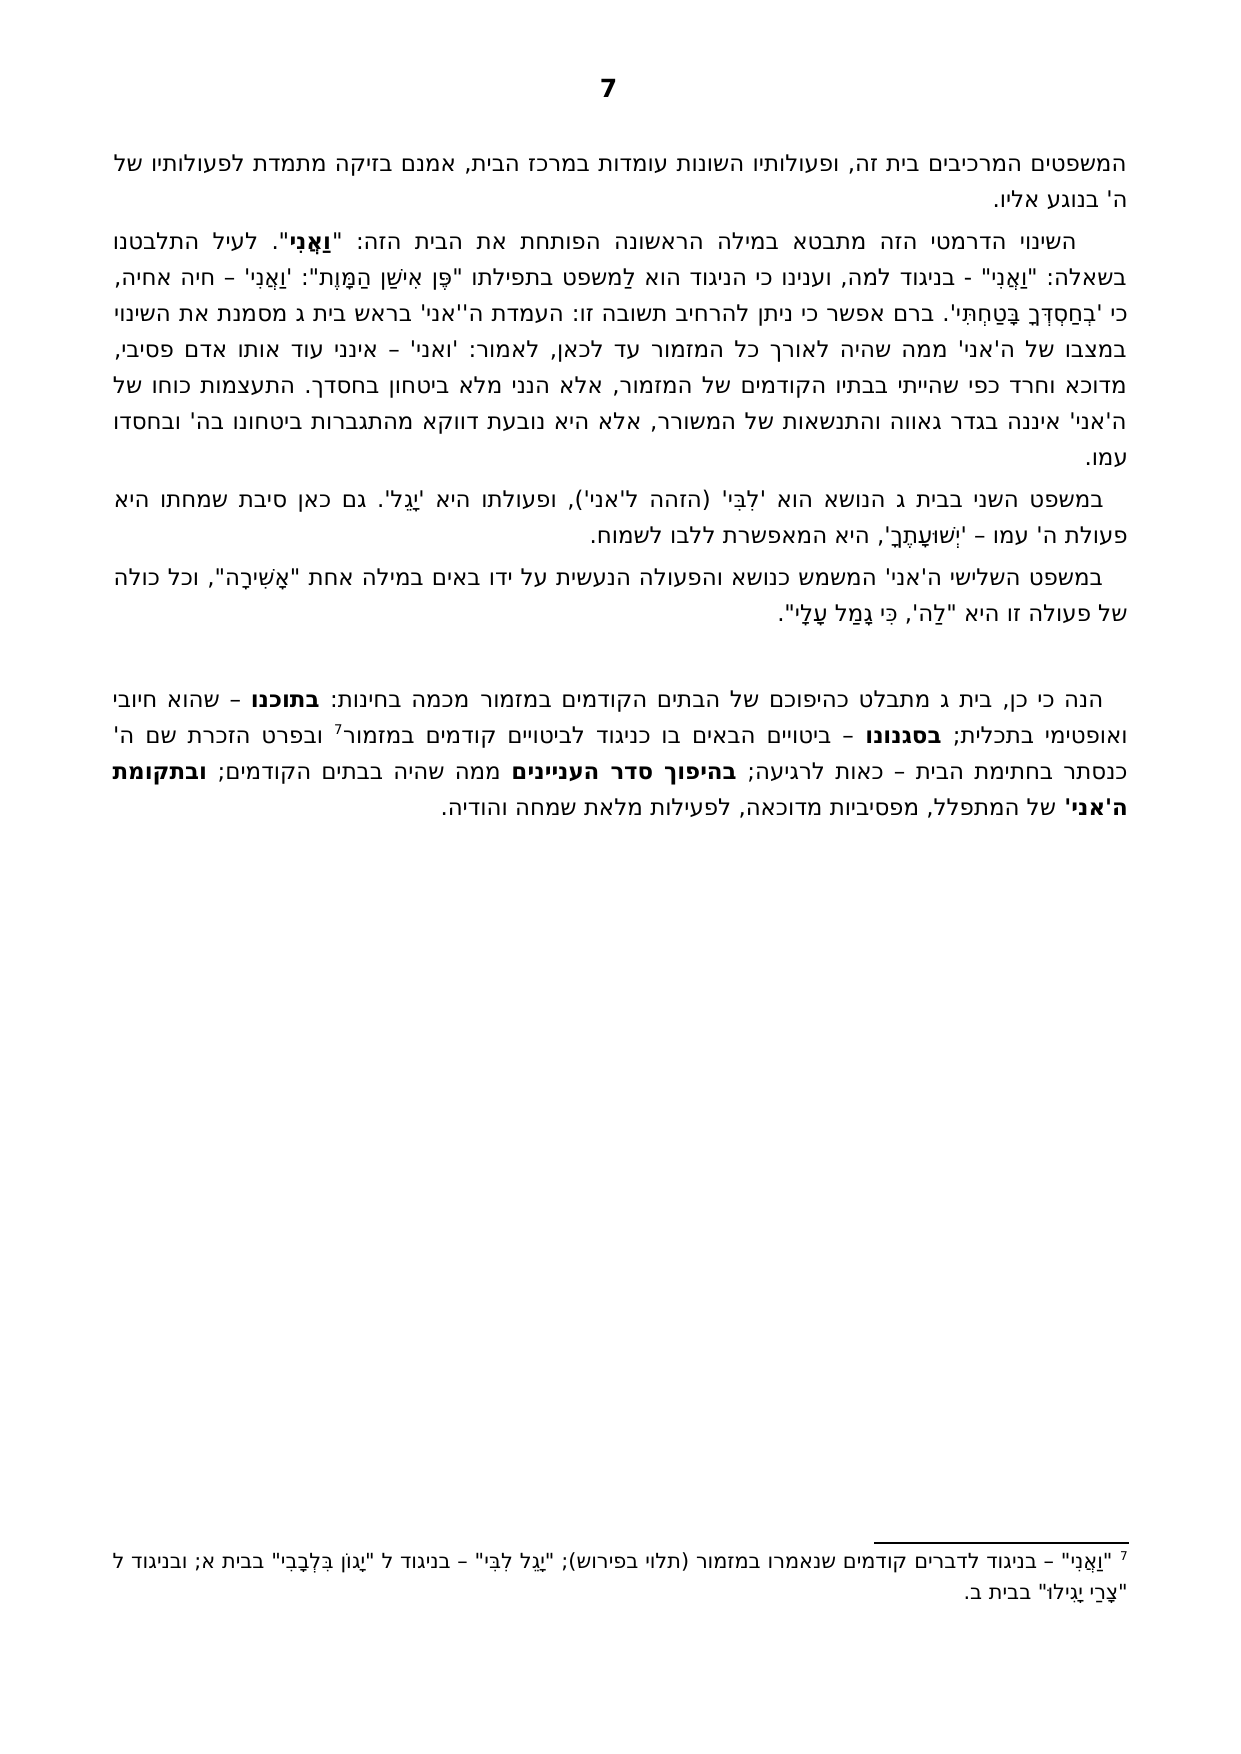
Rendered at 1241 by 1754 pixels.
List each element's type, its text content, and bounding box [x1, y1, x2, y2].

text השינוי הדרמטי הזה מתבטא במילה הראשונה הפותחת את הבית הזה: "וַאֲנִי". לעיל התלבטנו בשאלה: "וַאֲנִי" - בניגוד למה, וענינו כי הניגוד הוא לַמשפט בתפילתו "פֶּן אִישַׁן הַמָּוֶת": 'וַאֲנִי' – חיה אחיה, כי 'בְחַסְדְּךָ בָּטַחְתִּי'. ברם אפשר כי ניתן להרחיב תשובה זו: העמדת ה''אני' בראש בית ג מסמנת את השינוי במצבו של ה'אני' ממה שהיה לאורך כל המזמור עד לכאן, לאמור: 'ואני' – אינני עוד אותו אדם פסיבי, מדוכא וחרד כפי שהייתי בבתיו הקודמים של המזמור, אלא הנני מלא ביטחון בחסדך. התעצמות כוחו של ה'אני' איננה בגדר גאווה והתנשאות של המשורר, אלא היא נובעת דווקא מהתגברות ביטחונו בה' ובחסדו עמו. [112, 228, 1128, 470]
text במשפט השני בבית ג הנושא הוא 'לִבִּי' (הזהה ל'אני'), ופעולתו היא 'יָגֵל'. גם כאן סיבת שמחתו היא פעולת ה' עמו – 'יְשׁוּעָתֶךָ', היא המאפשרת ללבו לשמוח. [112, 486, 1128, 548]
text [112, 150, 1128, 213]
text הנה כי כן, בית ג מתבלט כהיפוכם של הבתים הקודמים במזמור מכמה בחינות: בתוכנו – שהוא חיובי ואופטימי בתכלית; בסגנונו – ביטויים הבאים בו כניגוד לביטויים קודמים במזמור ובפרט הזכרת שם ה' כנסתר בחתימת הבית – כאות לרגיעה; בהיפוך סדר העניינים ממה שהיה בבתים הקודמים; ובתקומת ה'אני' של המתפלל, מפסיביות מדוכאה, לפעילות מלאת שמחה והודיה. [112, 686, 1128, 821]
text במשפט השלישי ה'אני' המשמש כנושא והפעולה הנעשית על ידו באים במילה אחת "אָשִׁירָה", וכל כולה של פעולה זו היא "לַה', כִּי גָמַל עָלָי". [112, 564, 1128, 627]
